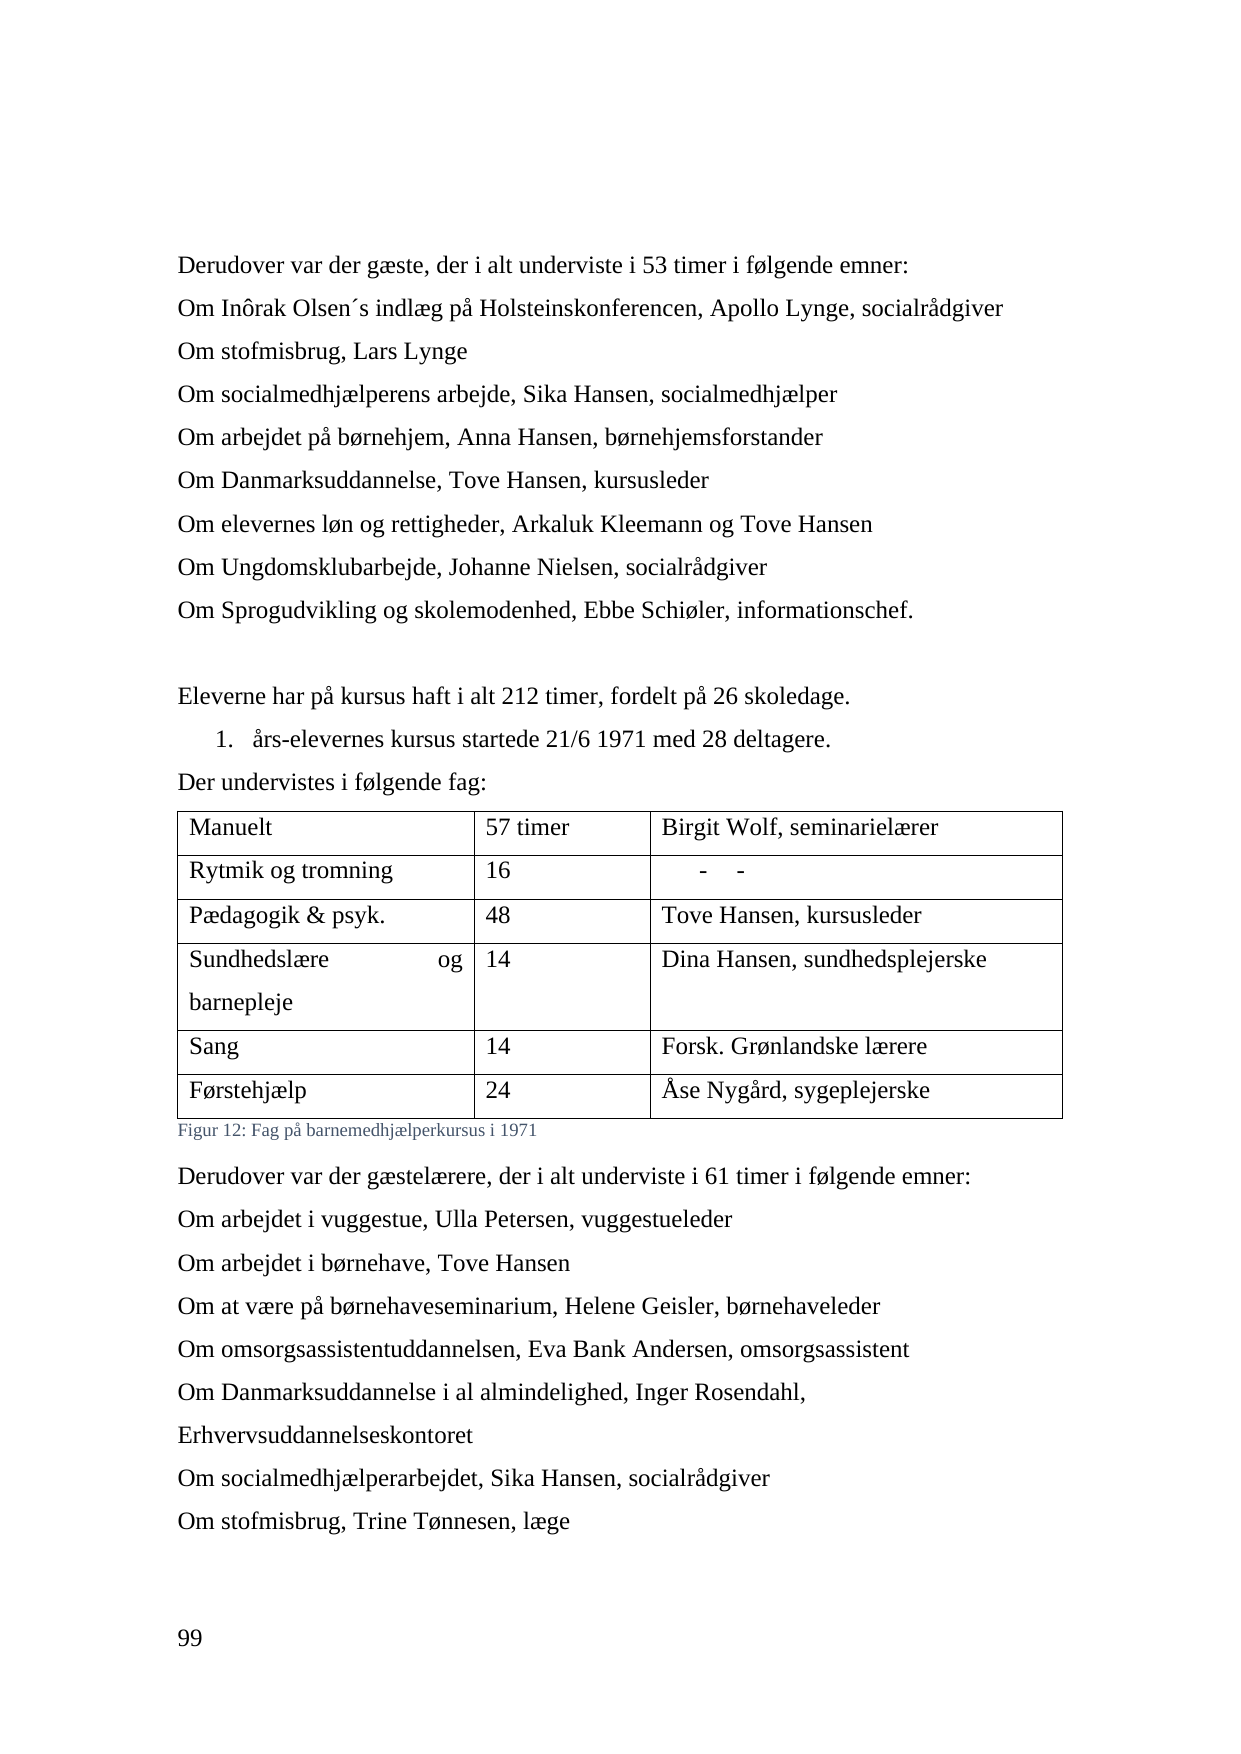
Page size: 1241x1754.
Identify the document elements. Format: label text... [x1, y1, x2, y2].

table_cell - [651, 856, 1062, 899]
text Om Danmarksuddannelse i al almindelighed, Inger Rosendahl, Erhvervsuddannelseskontoret [177, 1377, 1063, 1449]
list års-elevernes kursus startede 21/6 1971 med 28 deltagere. [215, 724, 1063, 753]
text Der undervistes i følgende fag: [177, 767, 1063, 796]
text Eleverne har på kursus haft i alt 212 timer, fordelt på 26 skoledage. [177, 681, 1063, 710]
text Om arbejdet i vuggestue, Ulla Petersen, vuggestueleder [177, 1204, 1063, 1233]
text Om stofmisbrug, Trine Tønnesen, læge [177, 1506, 1063, 1535]
table_cell 14 [475, 944, 650, 1030]
text Om arbejdet på børnehjem, Anna Hansen, børnehjemsforstander [177, 422, 1063, 451]
text Om Sprogudvikling og skolemodenhed, Ebbe Schiøler, informationschef. [177, 595, 1063, 624]
table_cell 14 [475, 1031, 650, 1074]
table_cell Sang [178, 1031, 474, 1074]
table_cell Rytmik og tromning [178, 856, 474, 899]
text Om elevernes løn og rettigheder, Arkaluk Kleemann og Tove Hansen [177, 509, 1063, 537]
text Om Inôrak Olsen´s indlæg på Holsteinskonferencen, Apollo Lynge, socialrådgiver [177, 293, 1063, 322]
table_cell 16 [475, 856, 650, 899]
text Om arbejdet i børnehave, Tove Hansen Om at være på børnehaveseminarium, Helene Geisler, børnehaveleder [177, 1248, 1063, 1319]
table_cell Forsk. Grønlandske lærere [651, 1031, 1062, 1074]
text Derudover var der gæste, der i alt underviste i 53 timer i følgende emner: [177, 250, 1063, 279]
table_header 57 timer [475, 812, 650, 854]
table_cell 48 [475, 900, 650, 943]
table_cell Dina Hansen, sundhedsplejerske [651, 944, 1062, 1030]
text Om Ungdomsklubarbejde, Johanne Nielsen, socialrådgiver [177, 552, 1063, 581]
table_header Birgit Wolf, seminarielærer [651, 812, 1062, 854]
text Om socialmedhjælperens arbejde, Sika Hansen, socialmedhjælper [177, 379, 1063, 408]
text Derudover var der gæstelærere, der i alt underviste i 61 timer i følgende emner: [177, 1161, 1063, 1190]
table_cell Åse Nygård, sygeplejerske [651, 1075, 1062, 1118]
table_cell Pædagogik & psyk. [178, 900, 474, 943]
text Om omsorgsassistentuddannelsen, Eva Bank Andersen, omsorgsassistent [177, 1334, 1063, 1363]
table_cell Tove Hansen, kursusleder [651, 900, 1062, 943]
table_cell Førstehjælp [178, 1075, 474, 1118]
text Om stofmisbrug, Lars Lynge [177, 336, 1063, 365]
text Om Danmarksuddannelse, Tove Hansen, kursusleder [177, 466, 1063, 494]
table_header Manuelt [178, 812, 474, 854]
table_cell 24 [475, 1075, 650, 1118]
table_cell Sundhedslære og barnepleje [178, 944, 474, 1030]
text Om socialmedhjælperarbejdet, Sika Hansen, socialrådgiver [177, 1463, 1063, 1492]
